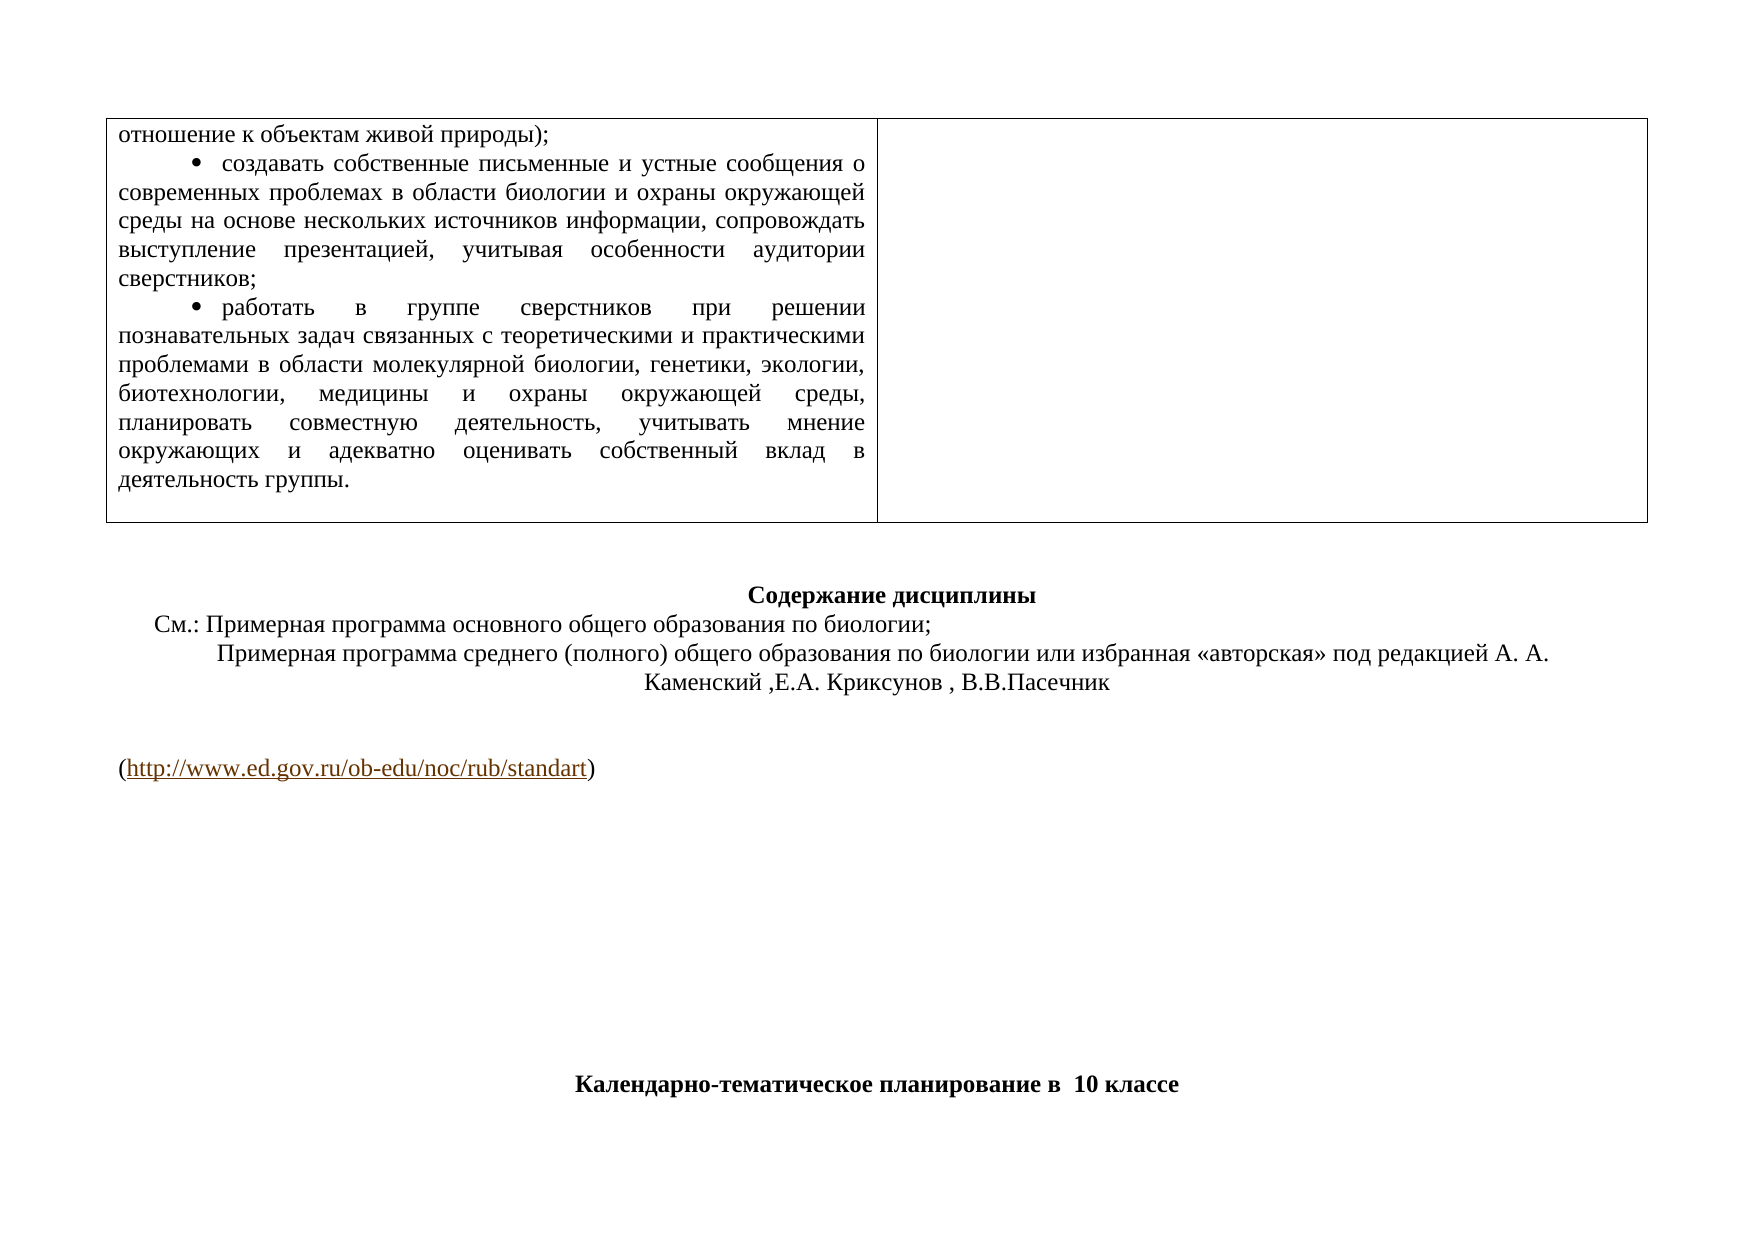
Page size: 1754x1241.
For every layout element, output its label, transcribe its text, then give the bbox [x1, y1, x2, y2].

text Календарно-тематическое планирование в 10 классе [118, 1069, 1636, 1098]
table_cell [878, 119, 1647, 522]
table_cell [107, 119, 877, 522]
text (http://www.ed.gov.ru/ob-edu/noc/rub/standart) [118, 753, 1636, 782]
text Примерная программа среднего (полного) общего образования по биологии или избранная «авторская» под редакцией А. А. Каменский ,Е.А. Криксунов , В.В.Пасечник [118, 638, 1636, 695]
text См.: Примерная программа основного общего образования по биологии; [148, 609, 1636, 638]
text Содержание дисциплины [148, 580, 1636, 609]
